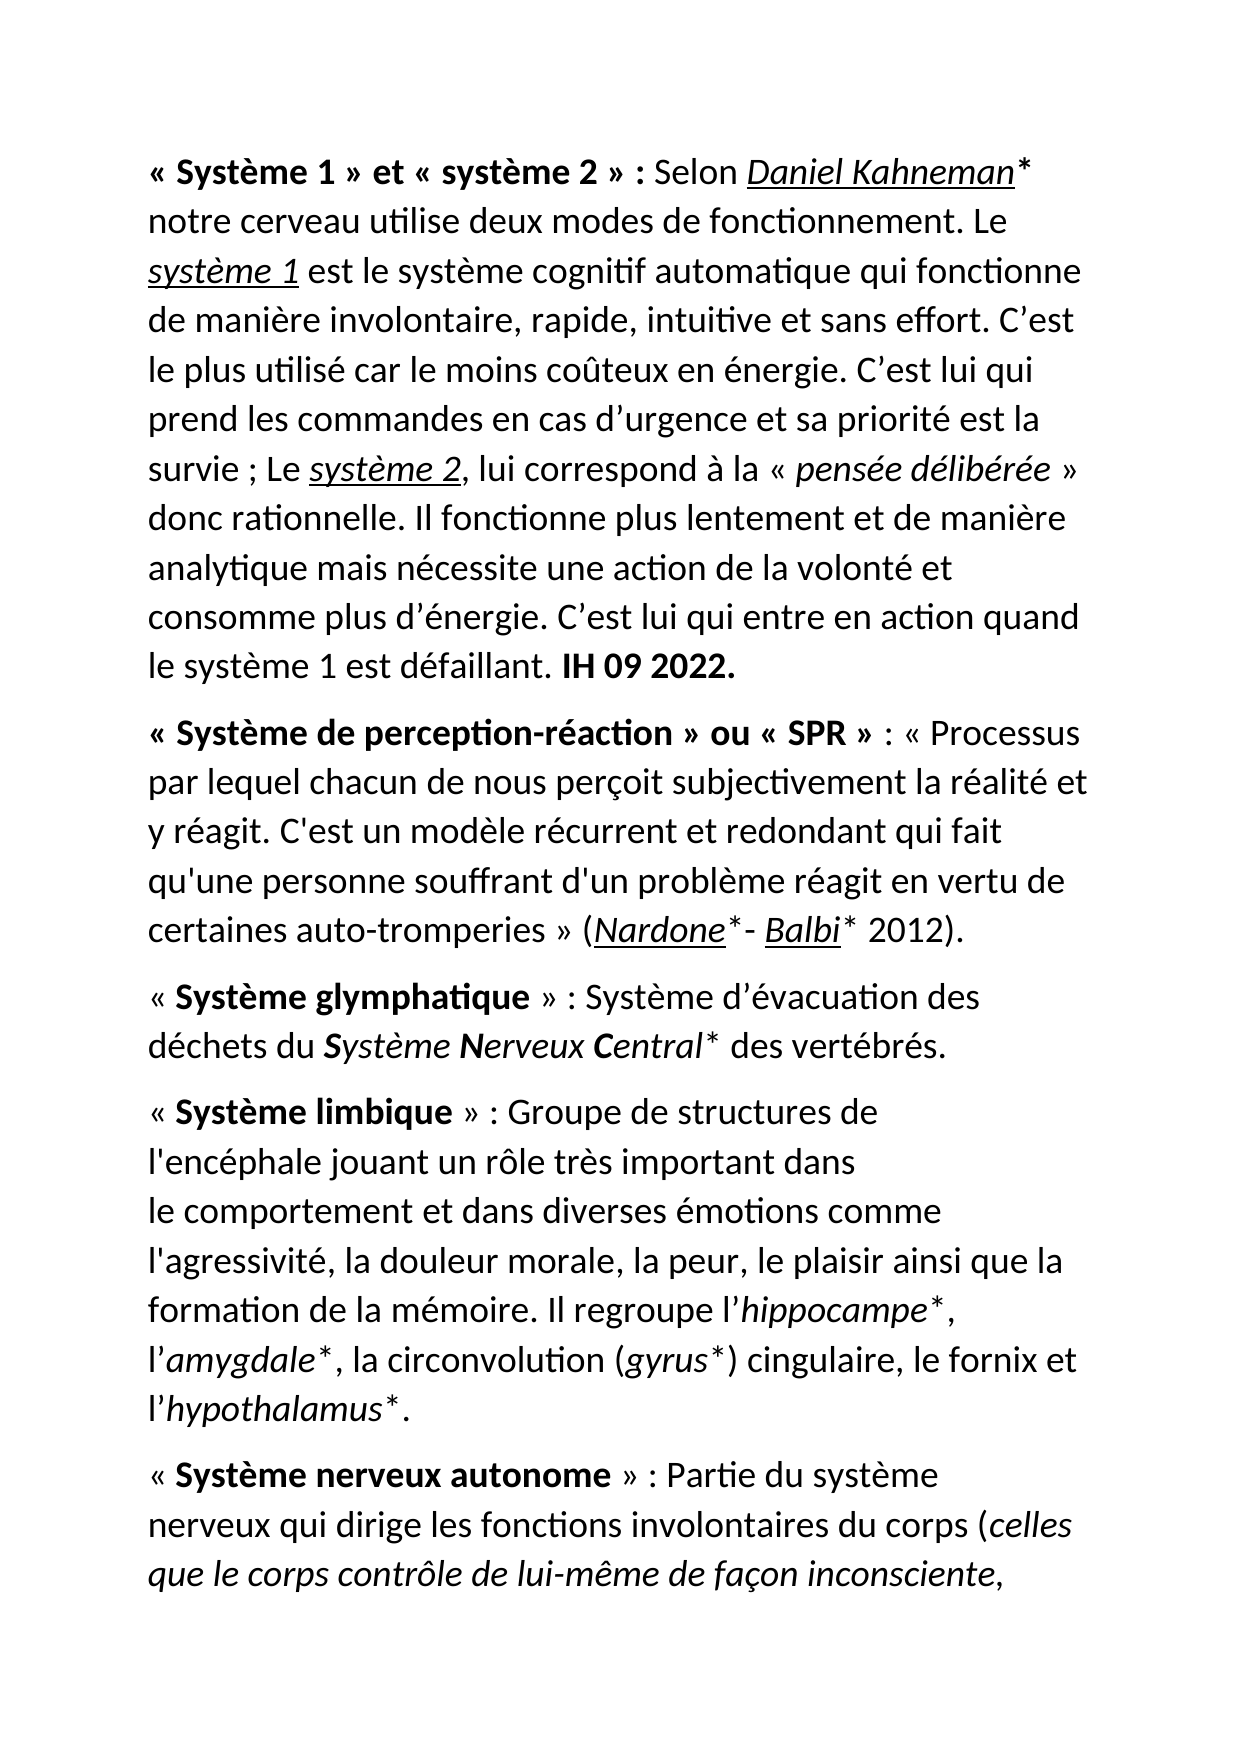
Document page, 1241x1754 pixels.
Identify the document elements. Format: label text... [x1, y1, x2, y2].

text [148, 1451, 1093, 1596]
text « Système glymphatique » : Système d’évacuation des déchets du Système Nerveux Central* des vertébrés. [148, 973, 1093, 1068]
text « Système 1 » et « système 2 » : Selon Daniel Kahneman* notre cerveau utilise deux modes de fonctionnement. Le système 1 est le système cognitif automatique qui fonctionne de manière involontaire, rapide, intuitive et sans effort. C’est le plus utilisé car le moins coûteux en énergie. C’est lui qui prend les commandes en cas d’urgence et sa priorité est la survie ; Le système 2, lui correspond à la « pensée délibérée » donc rationnelle. Il fonctionne plus lentement et de manière analytique mais nécessite une action de la volonté et consomme plus d’énergie. C’est lui qui entre en action quand le système 1 est défaillant. IH 09 2022. [148, 148, 1093, 688]
text « Système de perception-réaction » ou « SPR » : « Processus par lequel chacun de nous perçoit subjectivement la réalité et y réagit. C'est un modèle récurrent et redondant qui fait qu'une personne souffrant d'un problème réagit en vertu de certaines auto-tromperies » (Nardone*- Balbi* 2012). [148, 708, 1093, 952]
text « Système limbique » : Groupe de structures de l'encéphale jouant un rôle très important dans le comportement et dans diverses émotions comme l'agressivité, la douleur morale, la peur, le plaisir ainsi que la formation de la mémoire. Il regroupe l’hippocampe*, l’amygdale*, la circonvolution (gyrus*) cingulaire, le fornix et l’hypothalamus*. [148, 1088, 1093, 1431]
